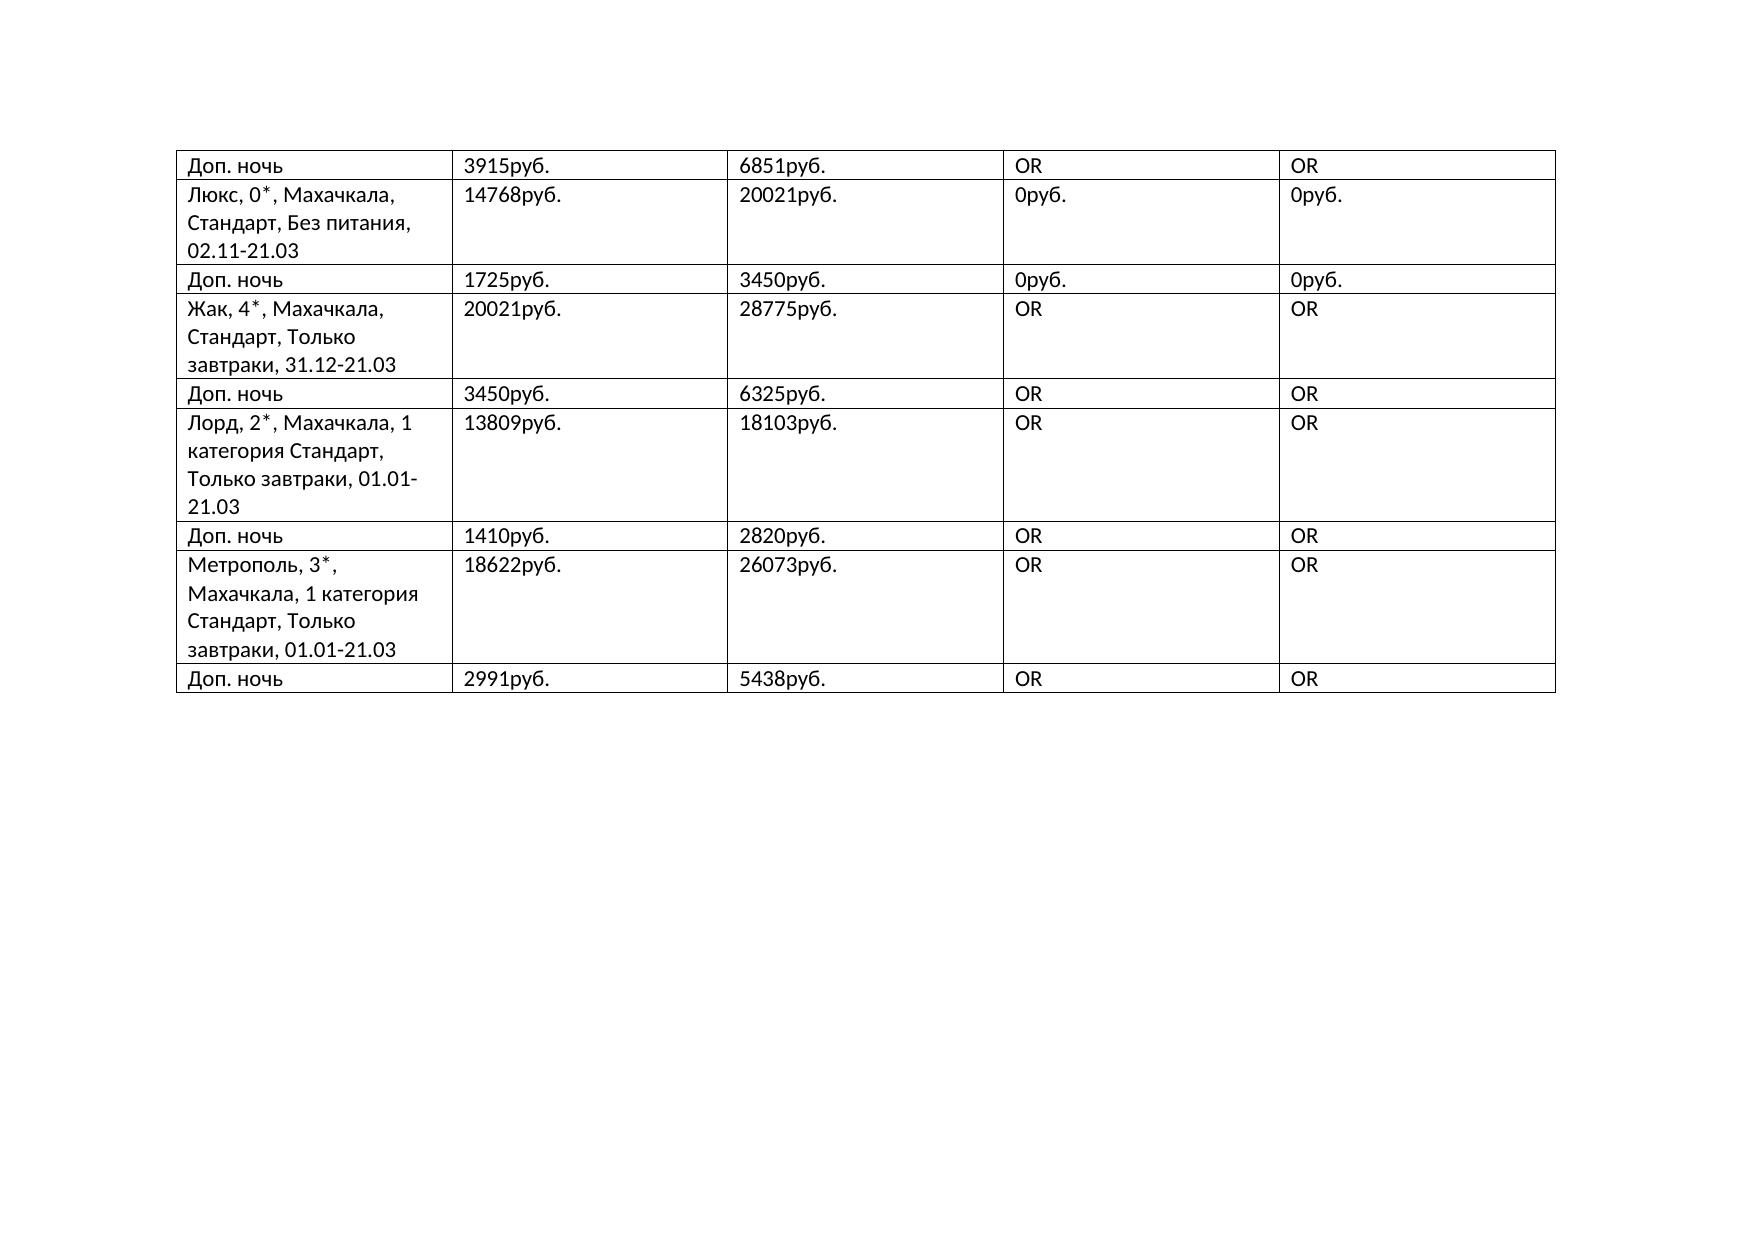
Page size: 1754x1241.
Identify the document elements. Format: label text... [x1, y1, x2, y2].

table_header Люкс, 0*, Махачкала, Стандарт, Без питания, 02.11-21.03 [177, 180, 452, 264]
table_cell OR [1004, 664, 1279, 692]
table_cell 0руб. [1280, 265, 1555, 293]
table_header OR [1280, 551, 1555, 663]
table_cell Доп. ночь [177, 664, 452, 692]
table_header Жак, 4*, Махачкала, Стандарт, Только завтраки, 31.12-21.03 [177, 294, 452, 378]
table_cell OR [1280, 664, 1555, 692]
table_cell 3450руб. [453, 379, 727, 407]
table_header 0руб. [1004, 180, 1279, 264]
table_header 14768руб. [453, 180, 727, 264]
table_header Лорд, 2*, Махачкала, 1 категория Стандарт, Только завтраки, 01.01-21.03 [177, 409, 452, 521]
table_header 26073руб. [728, 551, 1003, 663]
table_header 18103руб. [728, 409, 1003, 521]
table_cell Доп. ночь [177, 379, 452, 407]
table_cell OR [1280, 151, 1555, 179]
table_cell 6325руб. [728, 379, 1003, 407]
table_cell 2820руб. [728, 522, 1003, 549]
table_cell OR [1004, 522, 1279, 549]
table_cell 2991руб. [453, 664, 727, 692]
table_cell Доп. ночь [177, 265, 452, 293]
table_cell 1725руб. [453, 265, 727, 293]
table_cell 3450руб. [728, 265, 1003, 293]
table_cell 0руб. [1004, 265, 1279, 293]
table_cell OR [1004, 151, 1279, 179]
table_header Метрополь, 3*, Махачкала, 1 категория Стандарт, Только завтраки, 01.01-21.03 [177, 551, 452, 663]
table_cell 5438руб. [728, 664, 1003, 692]
table_cell 1410руб. [453, 522, 727, 549]
table_header 0руб. [1280, 180, 1555, 264]
table_header OR [1004, 409, 1279, 521]
table_header OR [1004, 294, 1279, 378]
table_header 13809руб. [453, 409, 727, 521]
table_cell 6851руб. [728, 151, 1003, 179]
table_cell OR [1004, 379, 1279, 407]
table_header 18622руб. [453, 551, 727, 663]
table_cell Доп. ночь [177, 522, 452, 549]
table_cell 3915руб. [453, 151, 727, 179]
table_header OR [1280, 409, 1555, 521]
table_cell Доп. ночь [177, 151, 452, 179]
table_header 20021руб. [453, 294, 727, 378]
table_header OR [1280, 294, 1555, 378]
table_cell OR [1280, 522, 1555, 549]
table_header 28775руб. [728, 294, 1003, 378]
table_cell OR [1280, 379, 1555, 407]
table_header 20021руб. [728, 180, 1003, 264]
table_header OR [1004, 551, 1279, 663]
